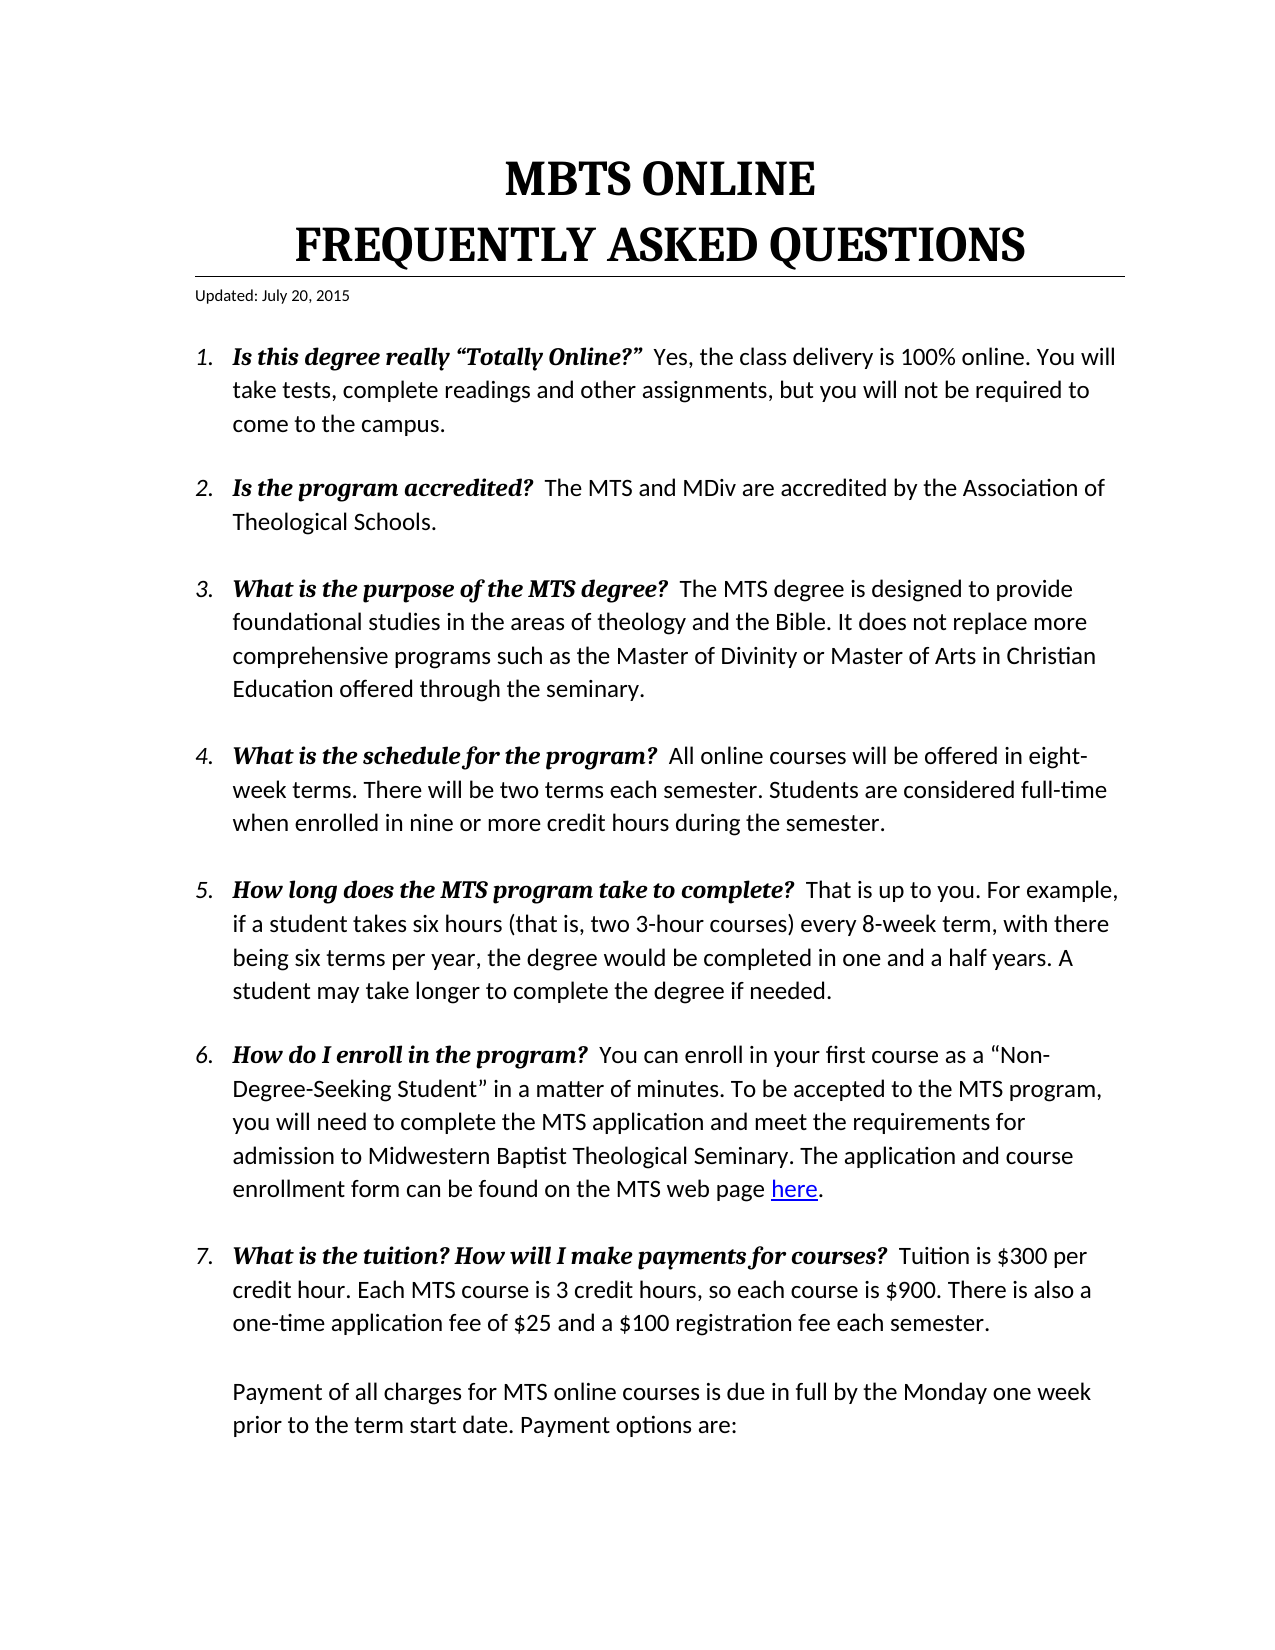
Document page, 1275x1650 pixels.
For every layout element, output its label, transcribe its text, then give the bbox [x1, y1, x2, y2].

list What is the purpose of the MTS degree? The MTS degree is designed to provide foundational studies in the areas of theology and the Bible. It does not replace more comprehensive programs such as the Master of Divinity or Master of Arts in Christian Education offered through the seminary. [195, 573, 1125, 704]
list Is the program accredited? The MTS and MDiv are accredited by the Association of Theological Schools. [195, 472, 1125, 536]
list How do I enroll in the program? You can enroll in your first course as a “Non-Degree-Seeking Student” in a matter of minutes. To be accepted to the MTS program, you will need to complete the MTS application and meet the requirements for admission to Midwestern Baptist Theological Seminary. The application and course enrollment form can be found on the MTS web page here. [195, 1039, 1125, 1204]
list What is the schedule for the program? All online courses will be offered in eight-week terms. There will be two terms each semester. Students are considered full-time when enrolled in nine or more credit hours during the semester. [195, 740, 1125, 838]
subtitle MBTS ONLINE [195, 150, 1125, 207]
list Is this degree really “Totally Online?” Yes, the class delivery is 100% online. You will take tests, complete readings and other assignments, but you will not be required to come to the campus. [195, 341, 1125, 469]
text Updated: July 20, 2015 [195, 285, 1125, 306]
list Payment of all charges for MTS online courses is due in full by the Monday one week prior to the term start date. Payment options are: [232, 1376, 1125, 1440]
subtitle FREQUENTLY ASKED QUESTIONS [195, 216, 1125, 276]
list How long does the MTS program take to complete? That is up to you. For example, if a student takes six hours (that is, two 3-hour courses) every 8-week term, with there being six terms per year, the degree would be completed in one and a half years. A student may take longer to complete the degree if needed. [195, 874, 1125, 1036]
list What is the tuition? How will I make payments for courses? Tuition is $300 per credit hour. Each MTS course is 3 credit hours, so each course is $900. There is also a one-time application fee of $25 and a $100 registration fee each semester. [195, 1240, 1125, 1338]
